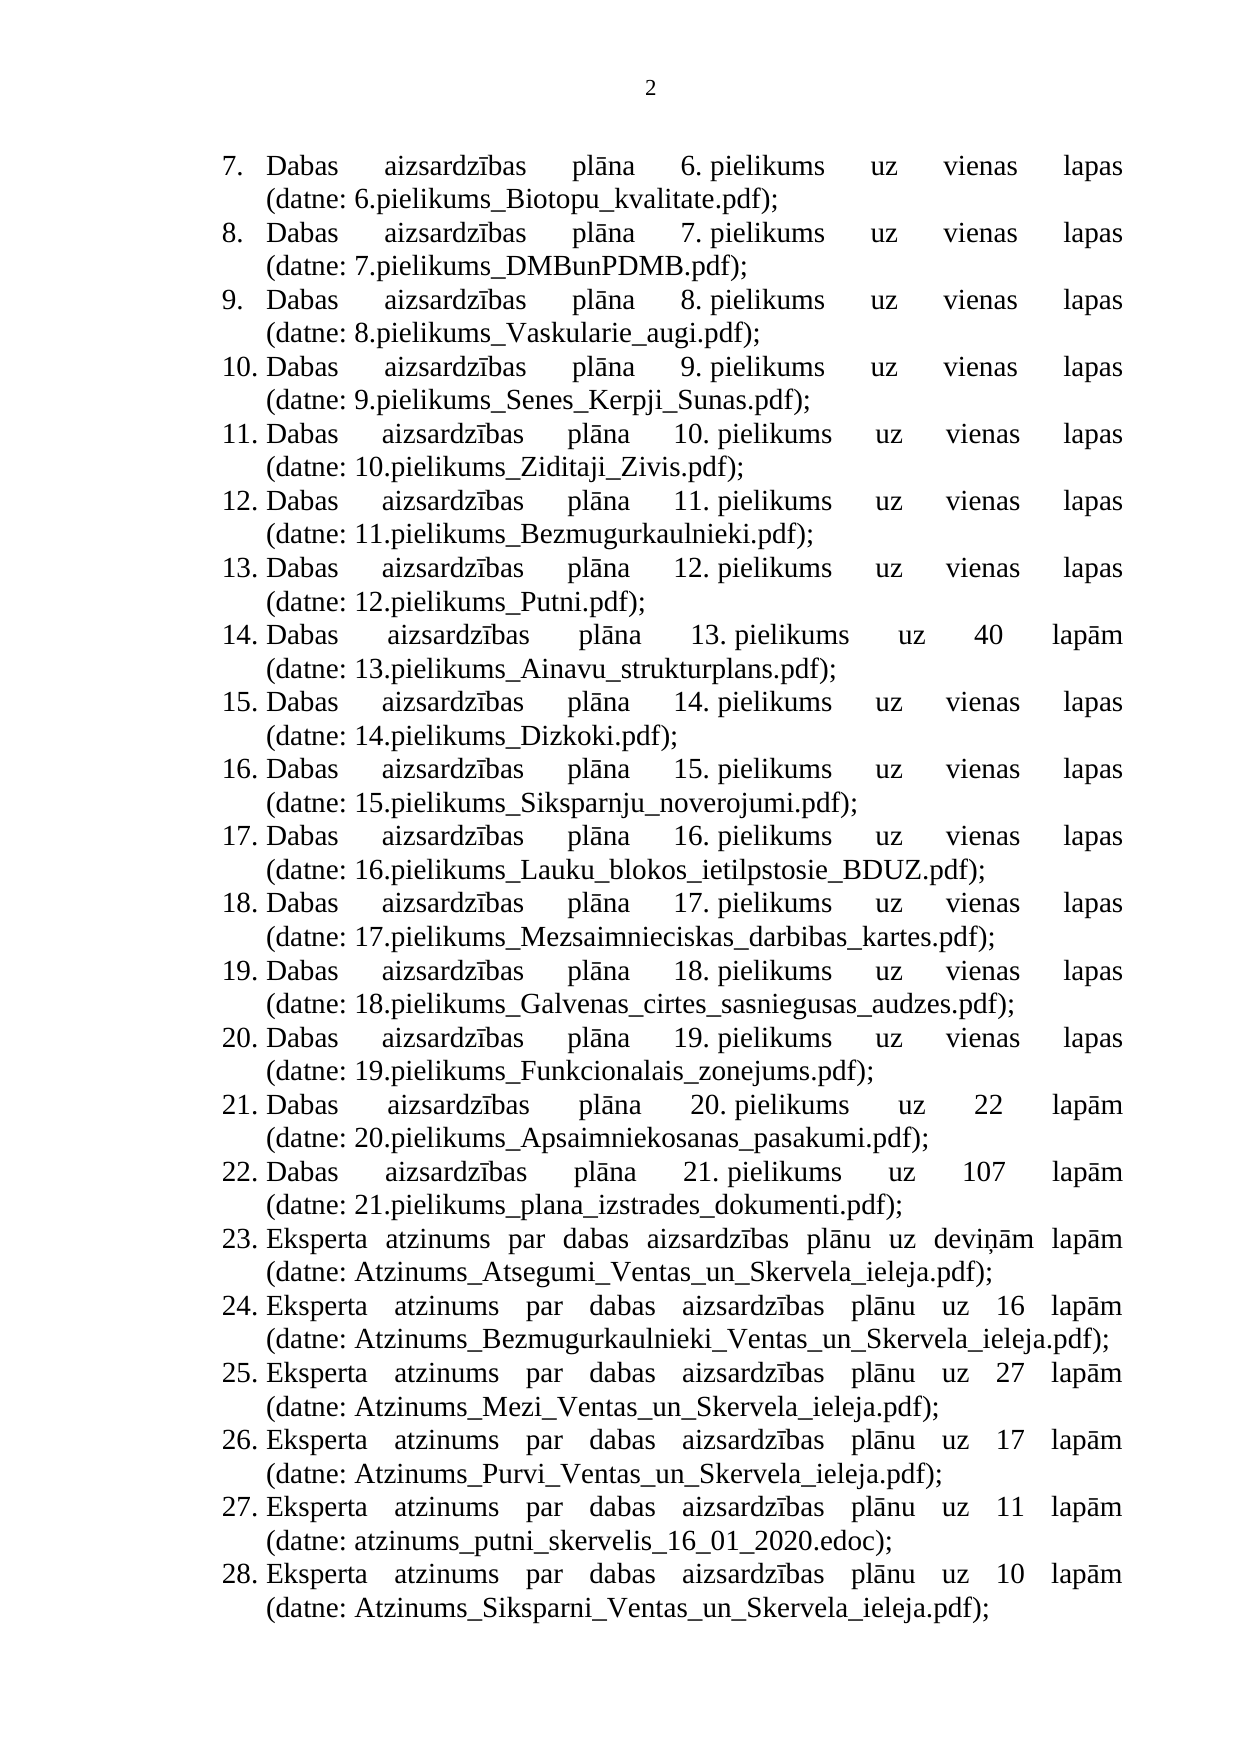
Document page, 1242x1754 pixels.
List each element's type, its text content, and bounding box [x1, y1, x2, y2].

list Dabas aizsardzības plāna 14. pielikums uz vienas lapas (datne: 14.pielikums_Dizkoki.pdf); [222, 684, 1123, 751]
list Dabas aizsardzības plāna 16. pielikums uz vienas lapas (datne: 16.pielikums_Lauku_blokos_ietilpstosie_BDUZ.pdf); [222, 818, 1123, 886]
list Dabas aizsardzības plāna 15. pielikums uz vienas lapas (datne: 15.pielikums_Siksparnju_noverojumi.pdf); [222, 751, 1123, 818]
list Dabas aizsardzības plāna 19. pielikums uz vienas lapas (datne: 19.pielikums_Funkcionalais_zonejums.pdf); [222, 1020, 1123, 1087]
list Dabas aizsardzības plāna 21. pielikums uz 107 lapām (datne: 21.pielikums_plana_izstrades_dokumenti.pdf); [222, 1154, 1123, 1221]
list Dabas aizsardzības plāna 9. pielikums uz vienas lapas (datne: 9.pielikums_Senes_Kerpji_Sunas.pdf); [222, 349, 1123, 416]
list Eksperta atzinums par dabas aizsardzības plānu uz 10 lapām (datne: Atzinums_Siksparni_Ventas_un_Skervela_ieleja.pdf); [222, 1556, 1123, 1623]
list Dabas aizsardzības plāna 8. pielikums uz vienas lapas (datne: 8.pielikums_Vaskularie_augi.pdf); [222, 282, 1123, 349]
list Dabas aizsardzības plāna 11. pielikums uz vienas lapas (datne: 11.pielikums_Bezmugurkaulnieki.pdf); [222, 483, 1123, 550]
list Eksperta atzinums par dabas aizsardzības plānu uz 16 lapām (datne: Atzinums_Bezmugurkaulnieki_Ventas_un_Skervela_ieleja.pdf); [222, 1288, 1123, 1355]
list Eksperta atzinums par dabas aizsardzības plānu uz 17 lapām (datne: Atzinums_Purvi_Ventas_un_Skervela_ieleja.pdf); [222, 1422, 1123, 1489]
list Dabas aizsardzības plāna 7. pielikums uz vienas lapas (datne: 7.pielikums_DMBunPDMB.pdf); [222, 215, 1123, 282]
list Dabas aizsardzības plāna 20. pielikums uz 22 lapām (datne: 20.pielikums_Apsaimniekosanas_pasakumi.pdf); [222, 1087, 1123, 1154]
list Dabas aizsardzības plāna 18. pielikums uz vienas lapas (datne: 18.pielikums_Galvenas_cirtes_sasniegusas_audzes.pdf); [222, 953, 1123, 1020]
list Eksperta atzinums par dabas aizsardzības plānu uz deviņām lapām (datne: Atzinums_Atsegumi_Ventas_un_Skervela_ieleja.pdf); [222, 1221, 1123, 1288]
list Dabas aizsardzības plāna 13. pielikums uz 40 lapām (datne: 13.pielikums_Ainavu_strukturplans.pdf); [222, 617, 1123, 684]
list Dabas aizsardzības plāna 12. pielikums uz vienas lapas (datne: 12.pielikums_Putni.pdf); [222, 550, 1123, 617]
list Eksperta atzinums par dabas aizsardzības plānu uz 27 lapām (datne: Atzinums_Mezi_Ventas_un_Skervela_ieleja.pdf); [222, 1355, 1123, 1422]
list Dabas aizsardzības plāna 10. pielikums uz vienas lapas (datne: 10.pielikums_Ziditaji_Zivis.pdf); [222, 416, 1123, 483]
list Dabas aizsardzības plāna 6. pielikums uz vienas lapas (datne: 6.pielikums_Biotopu_kvalitate.pdf); [222, 148, 1123, 215]
list Dabas aizsardzības plāna 17. pielikums uz vienas lapas (datne: 17.pielikums_Mezsaimnieciskas_darbibas_kartes.pdf); [222, 886, 1123, 953]
list Eksperta atzinums par dabas aizsardzības plānu uz 11 lapām (datne: atzinums_putni_skervelis_16_01_2020.edoc); [222, 1489, 1123, 1556]
